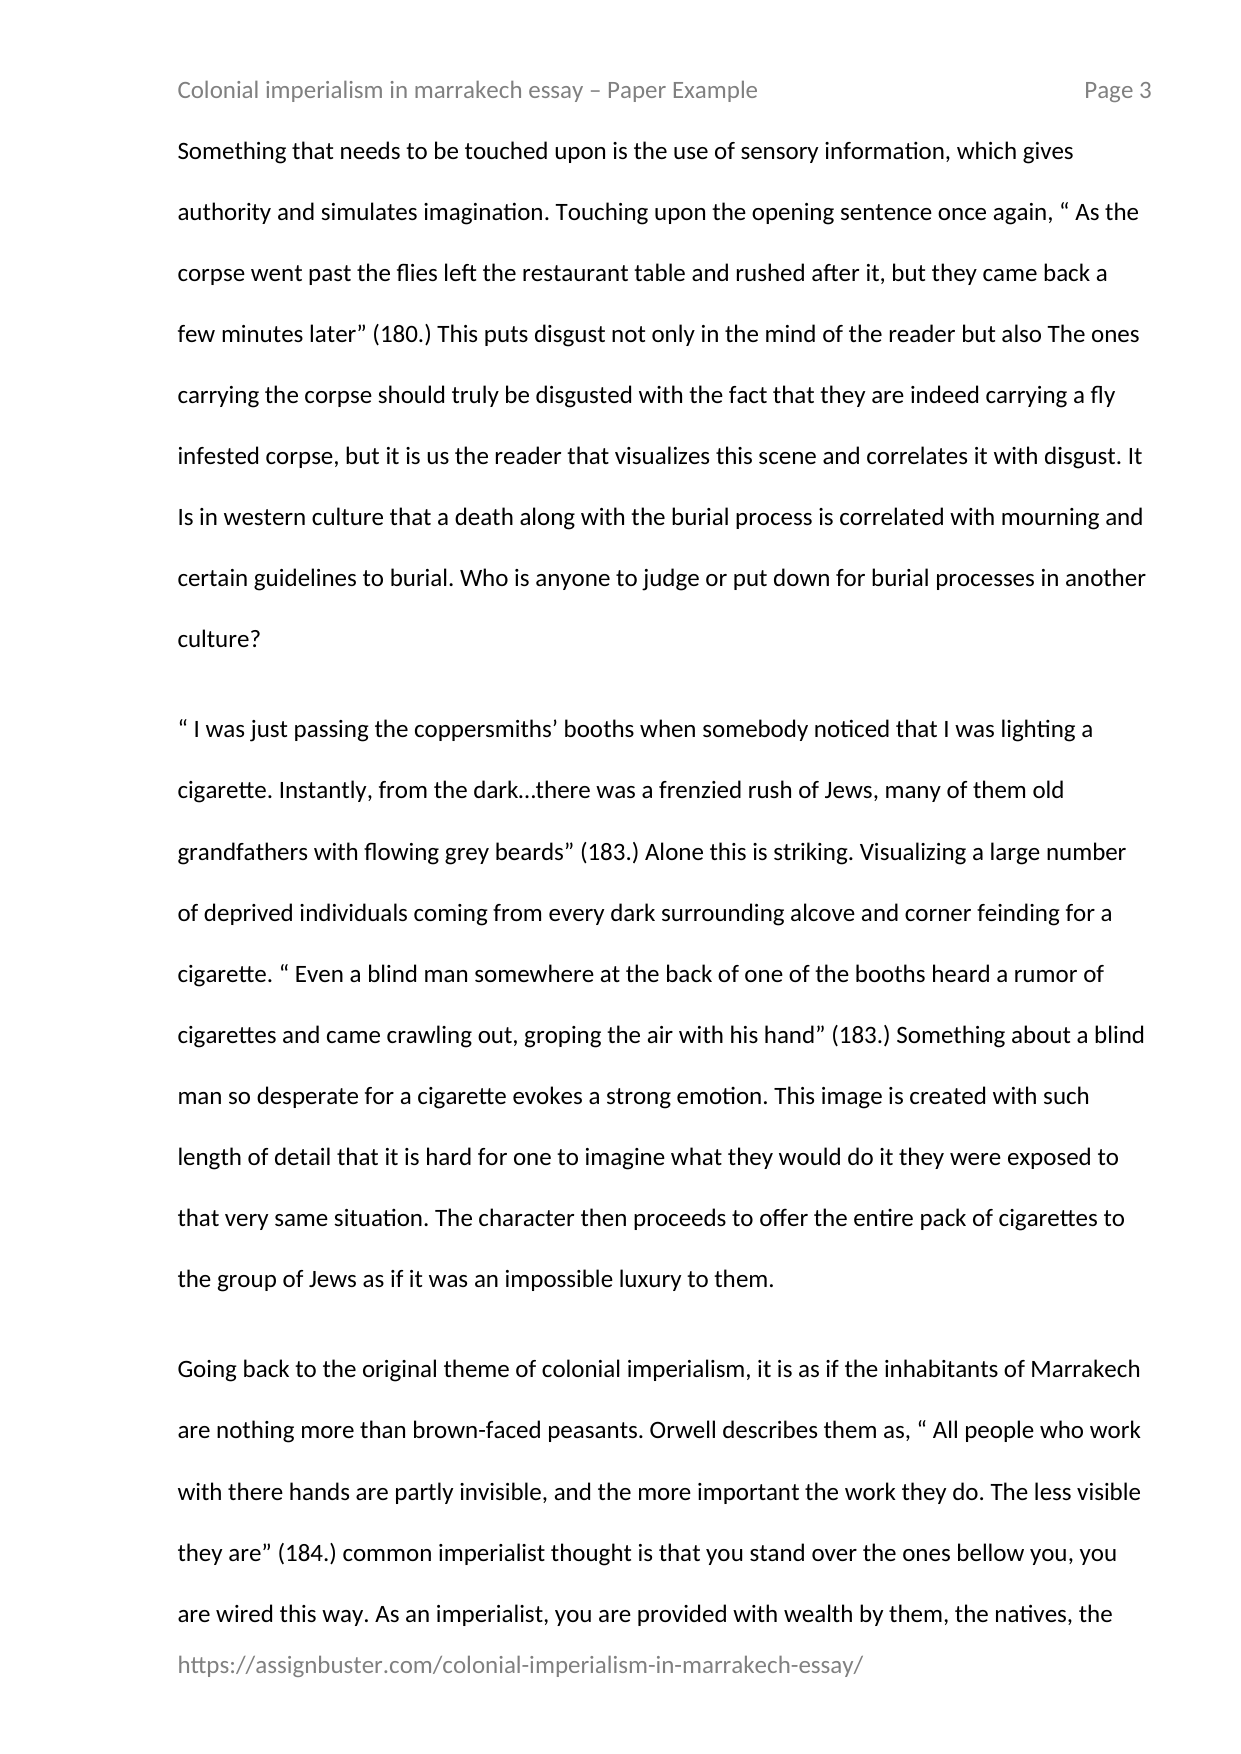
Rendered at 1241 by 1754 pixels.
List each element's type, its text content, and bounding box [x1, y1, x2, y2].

text “ I was just passing the coppersmiths’ booths when somebody noticed that I was lighting a cigarette. Instantly, from the dark…there was a frenzied rush of Jews, many of them old grandfathers with flowing grey beards” (183.) Alone this is striking. Visualizing a large number of deprived individuals coming from every dark surrounding alcove and corner feinding for a cigarette. “ Even a blind man somewhere at the back of one of the booths heard a rumor of cigarettes and came crawling out, groping the air with his hand” (183.) Something about a blind man so desperate for a cigarette evokes a strong emotion. This image is created with such length of detail that it is hard for one to imagine what they would do it they were exposed to that very same situation. The character then proceeds to offer the entire pack of cigarettes to the group of Jews as if it was an impossible luxury to them. [177, 714, 1152, 1293]
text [177, 1353, 1152, 1628]
text Something that needs to be touched upon is the use of sensory information, which gives authority and simulates imagination. Touching upon the opening sentence once again, “ As the corpse went past the flies left the restaurant table and rushed after it, but they came back a few minutes later” (180.) This puts disgust not only in the mind of the reader but also The ones carrying the corpse should truly be disgusted with the fact that they are indeed carrying a fly infested corpse, but it is us the reader that visualizes this scene and correlates it with disgust. It Is in western culture that a death along with the burial process is correlated with mourning and certain guidelines to burial. Who is anyone to judge or put down for burial processes in another culture? [177, 135, 1152, 654]
